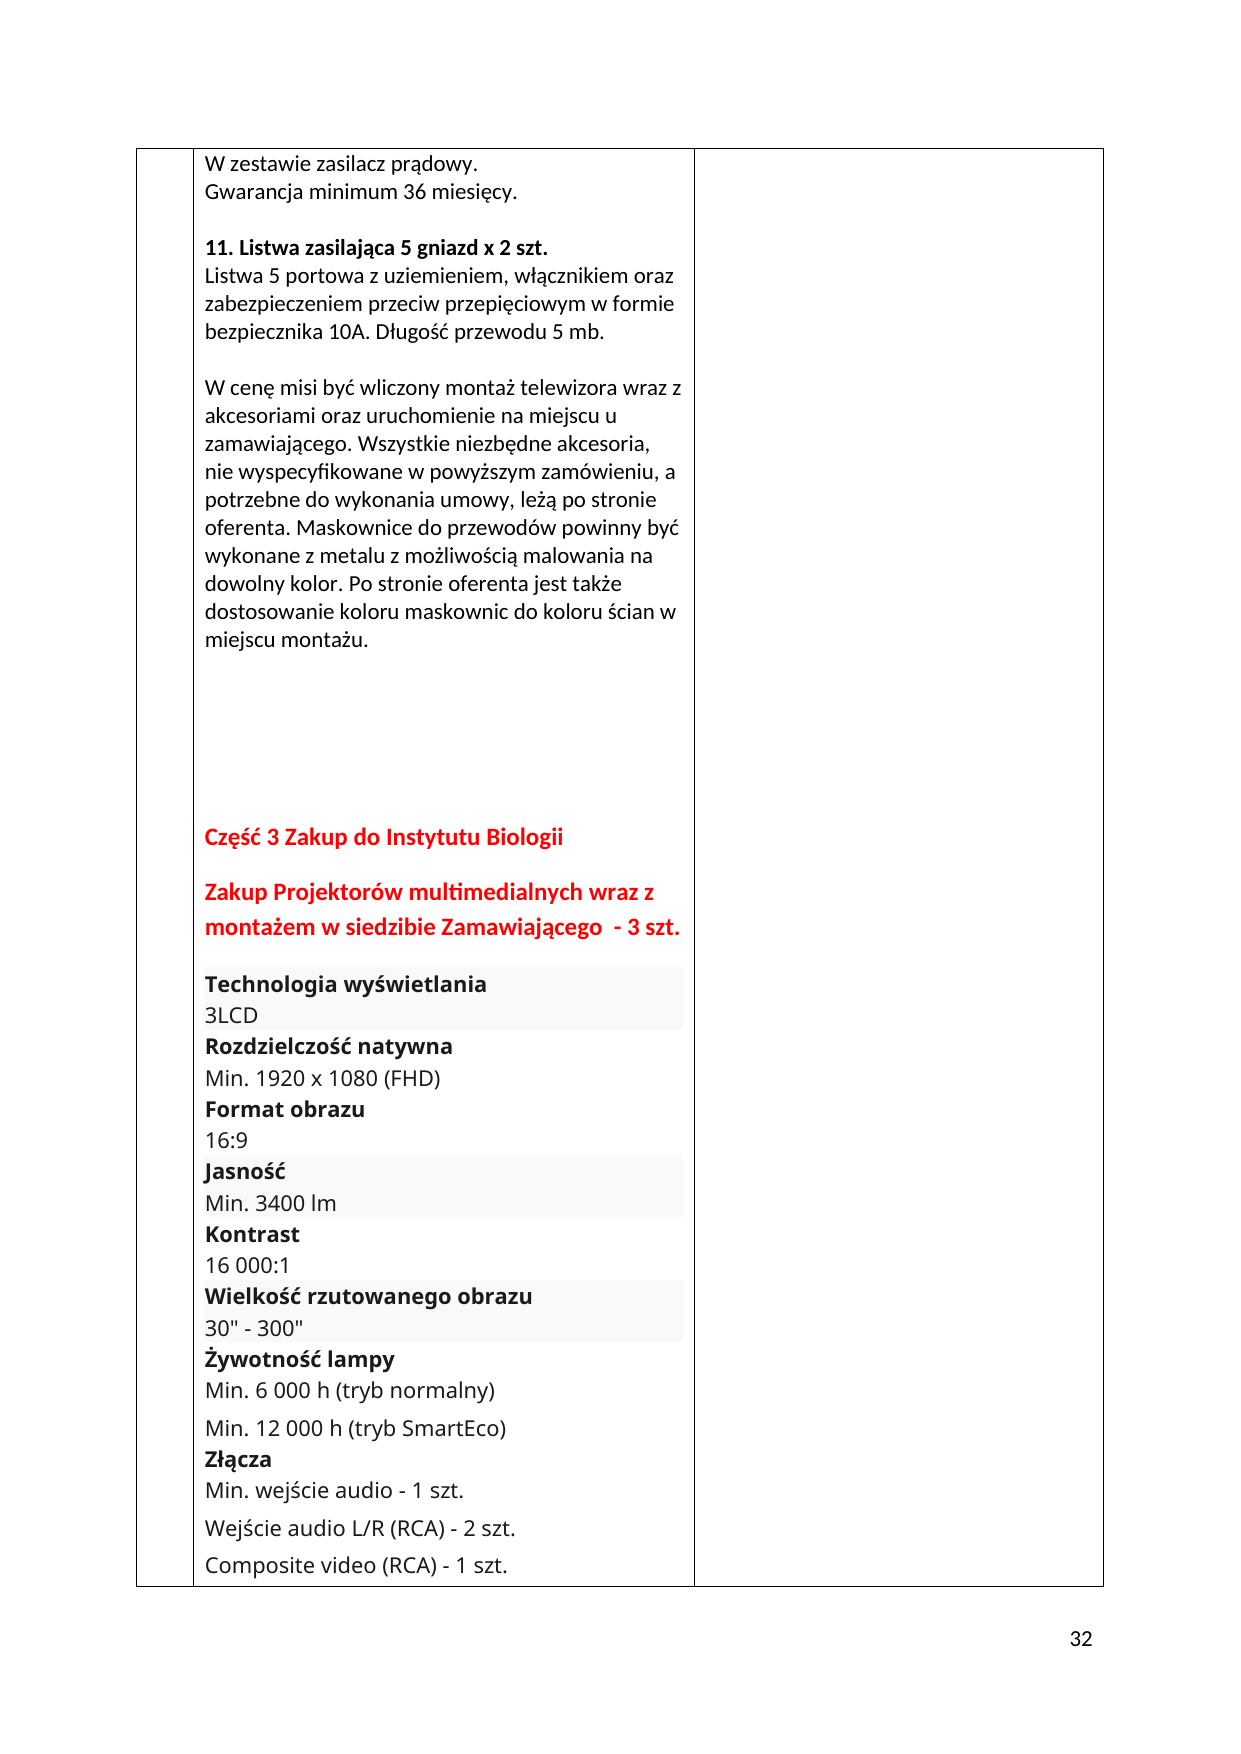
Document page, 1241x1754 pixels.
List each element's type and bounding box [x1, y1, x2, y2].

table_cell [695, 149, 1103, 1586]
table_cell [137, 149, 193, 1586]
table_cell [194, 149, 694, 1586]
